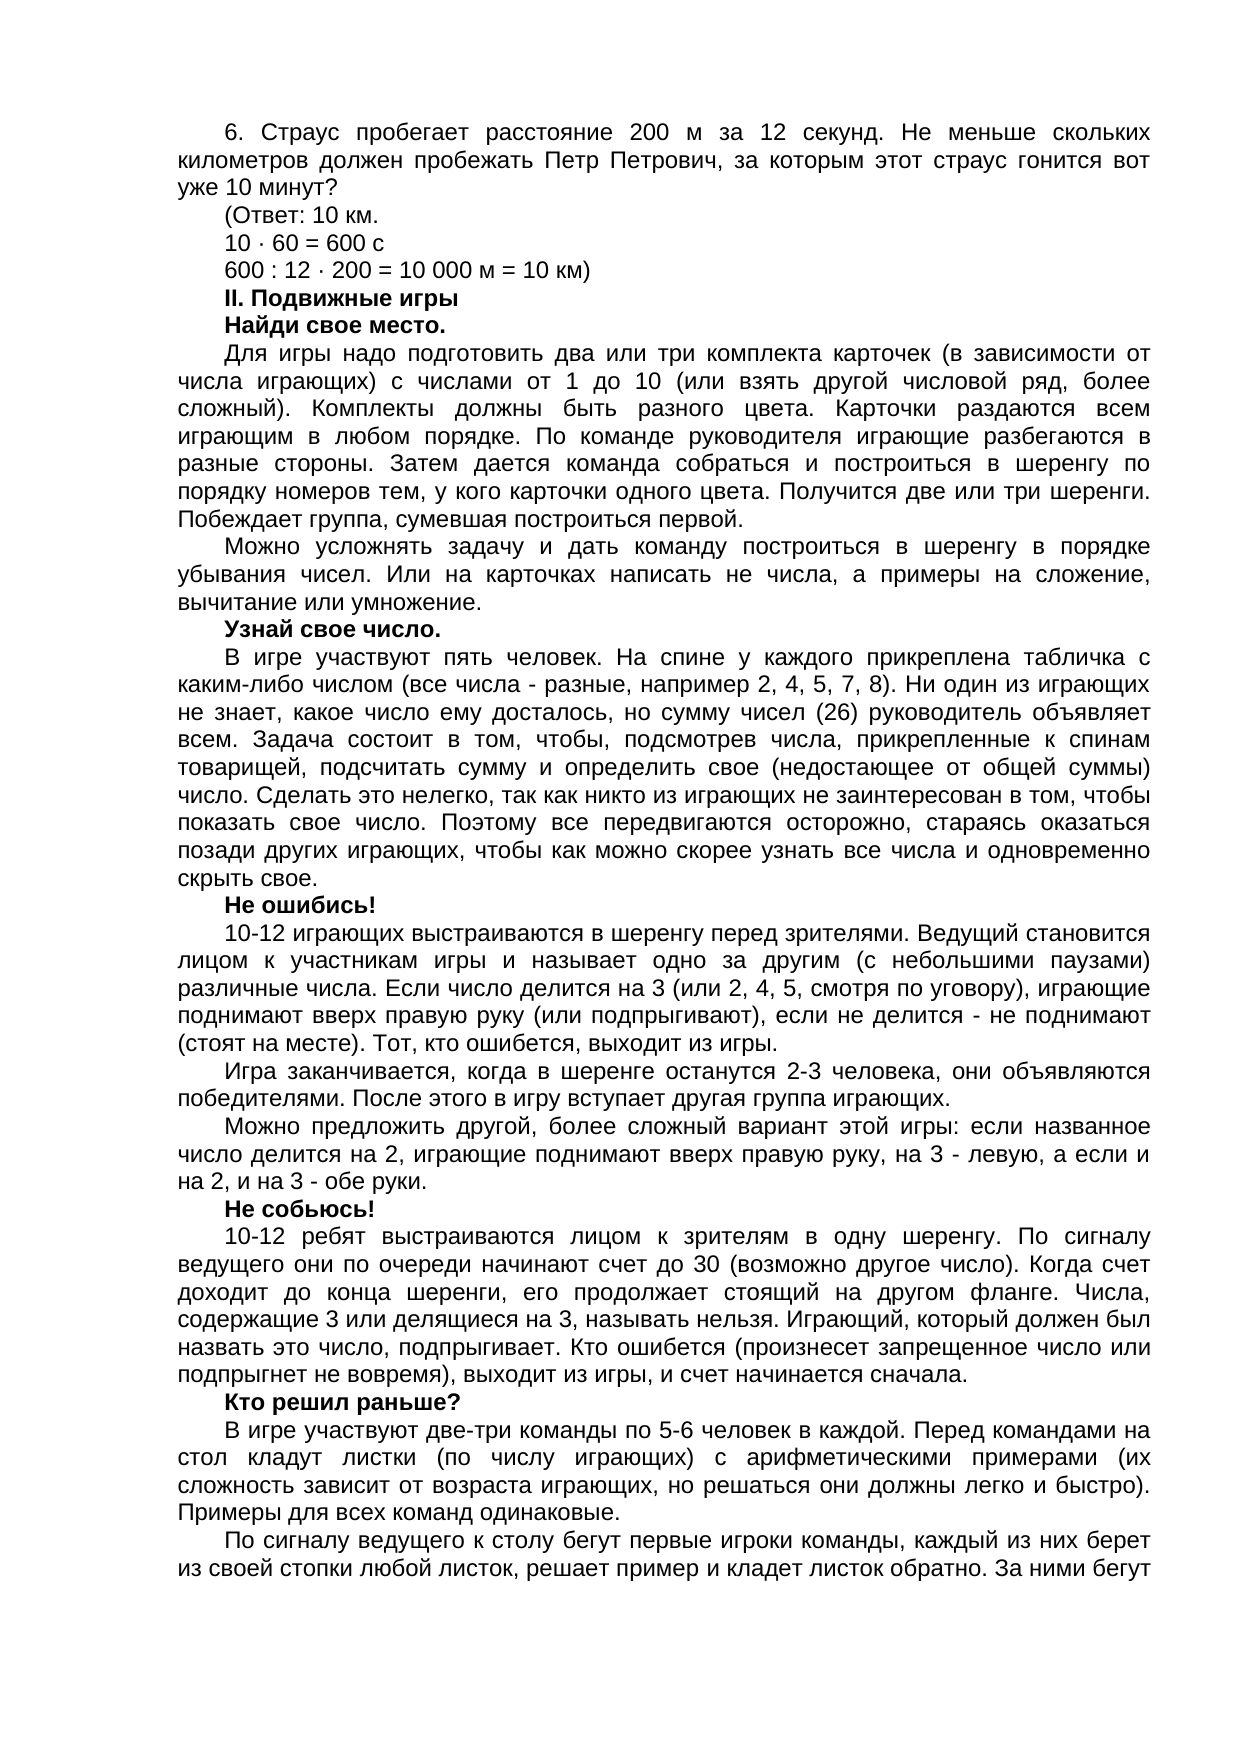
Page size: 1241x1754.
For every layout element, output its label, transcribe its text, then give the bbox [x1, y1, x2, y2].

text 6. Страус пробегает расстояние 200 м за 12 секунд. Не меньше скольких километров должен пробежать Петр Петрович, за которым этот страус гонится вот уже 10 минут? [177, 118, 1152, 201]
text В игре участвуют пять человек. На спине у каждого прикреплена табличка с каким-либо числом (все числа - разные, например 2, 4, 5, 7, 8). Ни один из играющих не знает, какое число ему досталось, но сумму чисел (26) руководитель объявляет всем. Задача состоит в том, чтобы, подсмотрев числа, прикрепленные к спинам товарищей, подсчитать сумму и определить свое (недостающее от общей суммы) число. Сделать это нелегко, так как никто из играющих не заинтересован в том, чтобы показать свое число. Поэтому все передвигаются осторожно, стараясь оказаться позади других играющих, чтобы как можно скорее узнать все числа и одновременно скрыть свое. [177, 643, 1152, 891]
text Можно предложить другой, более сложный вариант этой игры: если названное число делится на 2, играющие поднимают вверх правую руку, на 3 - левую, а если и на 2, и на 3 - обе руки. [177, 1112, 1152, 1195]
text Кто решил раньше? [177, 1388, 1152, 1416]
text 10-12 ребят выстраиваются лицом к зрителям в одну шеренгу. По сигналу ведущего они по очереди начинают счет до 30 (возможно другое число). Когда счет доходит до конца шеренги, его продолжает стоящий на другом фланге. Числа, содержащие 3 или делящиеся на 3, называть нельзя. Играющий, который должен был назвать это число, подпрыгивает. Кто ошибется (произнесет запрещенное число или подпрыгнет не вовремя), выходит из игры, и счет начинается сначала. [177, 1222, 1152, 1388]
text Можно усложнять задачу и дать команду построиться в шеренгу в порядке убывания чисел. Или на карточках написать не числа, а примеры на сложение, вычитание или умножение. [177, 532, 1152, 615]
text Не собьюсь! [177, 1195, 1152, 1222]
text Узнай свое число. [177, 615, 1152, 643]
text Найди свое место. [177, 311, 1152, 339]
text Игра заканчивается, когда в шеренге останутся 2-3 человека, они объявляются победителями. После этого в игру вступает другая группа играющих. [177, 1057, 1152, 1112]
text Не ошибись! [177, 891, 1152, 919]
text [177, 1526, 1152, 1581]
text 600 : 12 · 200 = 10 000 м = 10 км) [177, 256, 1152, 284]
text Для игры надо подготовить два или три комплекта карточек (в зависимости от числа играющих) с числами от 1 до 10 (или взять другой числовой ряд, более сложный). Комплекты должны быть разного цвета. Карточки раздаются всем играющим в любом порядке. По команде руководителя играющие разбегаются в разные стороны. Затем дается команда собраться и построиться в шеренгу по порядку номеров тем, у кого карточки одного цвета. Получится две или три шеренги. Побеждает группа, сумевшая построиться первой. [177, 339, 1152, 532]
text В игре участвуют две-три команды по 5-6 человек в каждой. Перед командами на стол кладут листки (по числу играющих) с арифметическими примерами (их сложность зависит от возраста играющих, но решаться они должны легко и быстро). Примеры для всех команд одинаковые. [177, 1416, 1152, 1526]
text 10-12 играющих выстраиваются в шеренгу перед зрителями. Ведущий становится лицом к участникам игры и называет одно за другим (с небольшими паузами) различные числа. Если число делится на 3 (или 2, 4, 5, смотря по уговору), играющие поднимают вверх правую руку (или подпрыгивают), если не делится - не поднимают (стоят на месте). Тот, кто ошибется, выходит из игры. [177, 919, 1152, 1057]
text (Ответ: 10 км. [177, 201, 1152, 228]
text 10 · 60 = 600 с [177, 228, 1152, 256]
text II. Подвижные игры [177, 284, 1152, 311]
